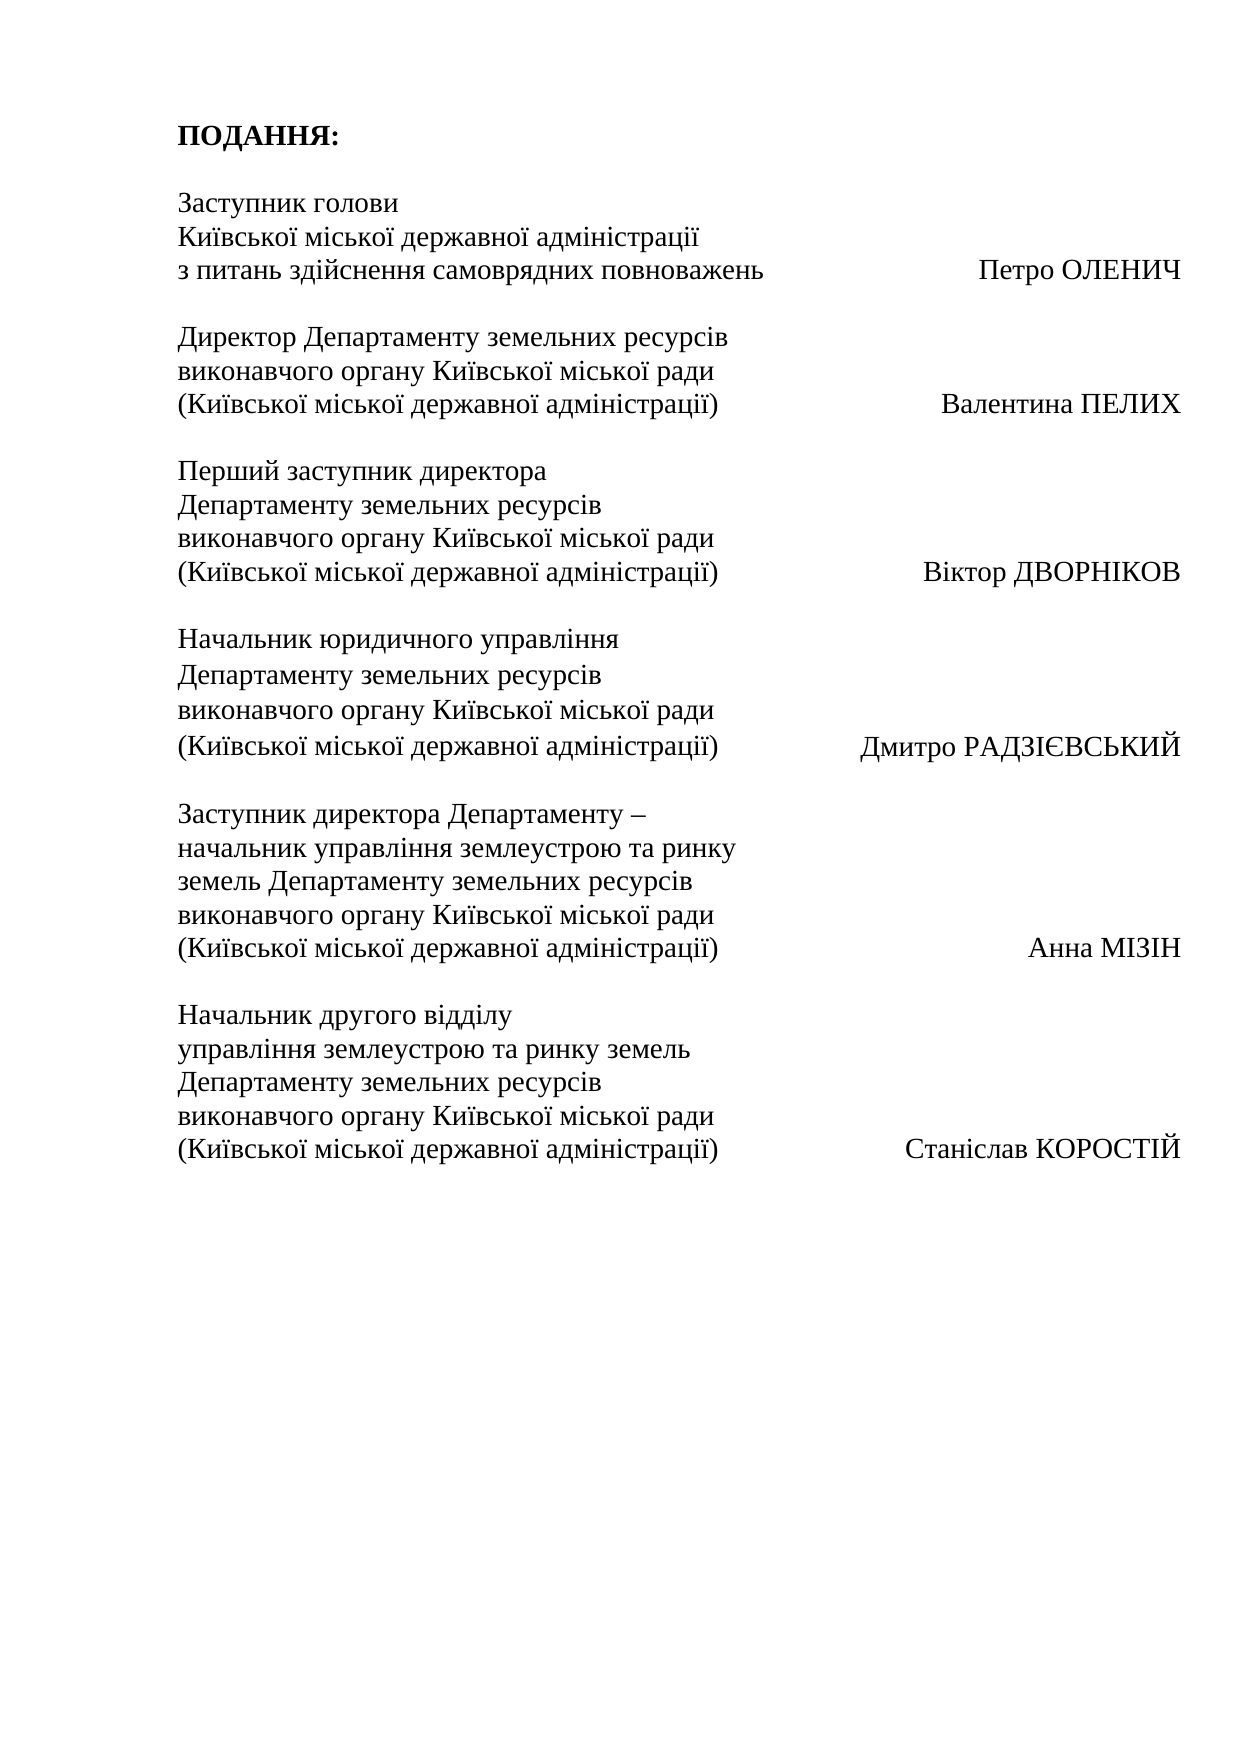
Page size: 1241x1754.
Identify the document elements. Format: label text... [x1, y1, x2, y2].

table_cell Директор Департаменту земельних ресурсів виконавчого органу Київської міської ради (Київської міської державної адміністрації) [166, 286, 812, 420]
table_cell Валентина ПЕЛИХ [812, 286, 1192, 420]
table_cell Начальник юридичного управління Департаменту земельних ресурсів виконавчого органу Київської міської ради (Київської міської державної адміністрації) [166, 588, 812, 763]
table_cell Анна МІЗІН [812, 763, 1192, 964]
table_cell Станіслав КОРОСТІЙ [812, 964, 1192, 1165]
table_cell Віктор ДВОРНІКОВ [812, 420, 1192, 588]
table_cell Перший заступник директора Департаменту земельних ресурсів виконавчого органу Київської міської ради (Київської міської державної адміністрації) [166, 420, 812, 588]
table_cell Дмитро РАДЗІЄВСЬКИЙ [812, 588, 1192, 763]
table_cell Начальник другого відділу управління землеустрою та ринку земель Департаменту земельних ресурсів виконавчого органу Київської міської ради (Київської міської державної адміністрації) [166, 964, 812, 1165]
table_header Петро ОЛЕНИЧ [812, 185, 1192, 286]
text ПОДАННЯ: [177, 118, 1181, 152]
table_header Заступник голови Київської міської державної адміністрації з питань здійснення самоврядних повноважень [166, 185, 812, 286]
table_cell Заступник директора Департаменту – начальник управління землеустрою та ринку земель Департаменту земельних ресурсів виконавчого органу Київської міської ради (Київської міської державної адміністрації) [166, 763, 812, 964]
